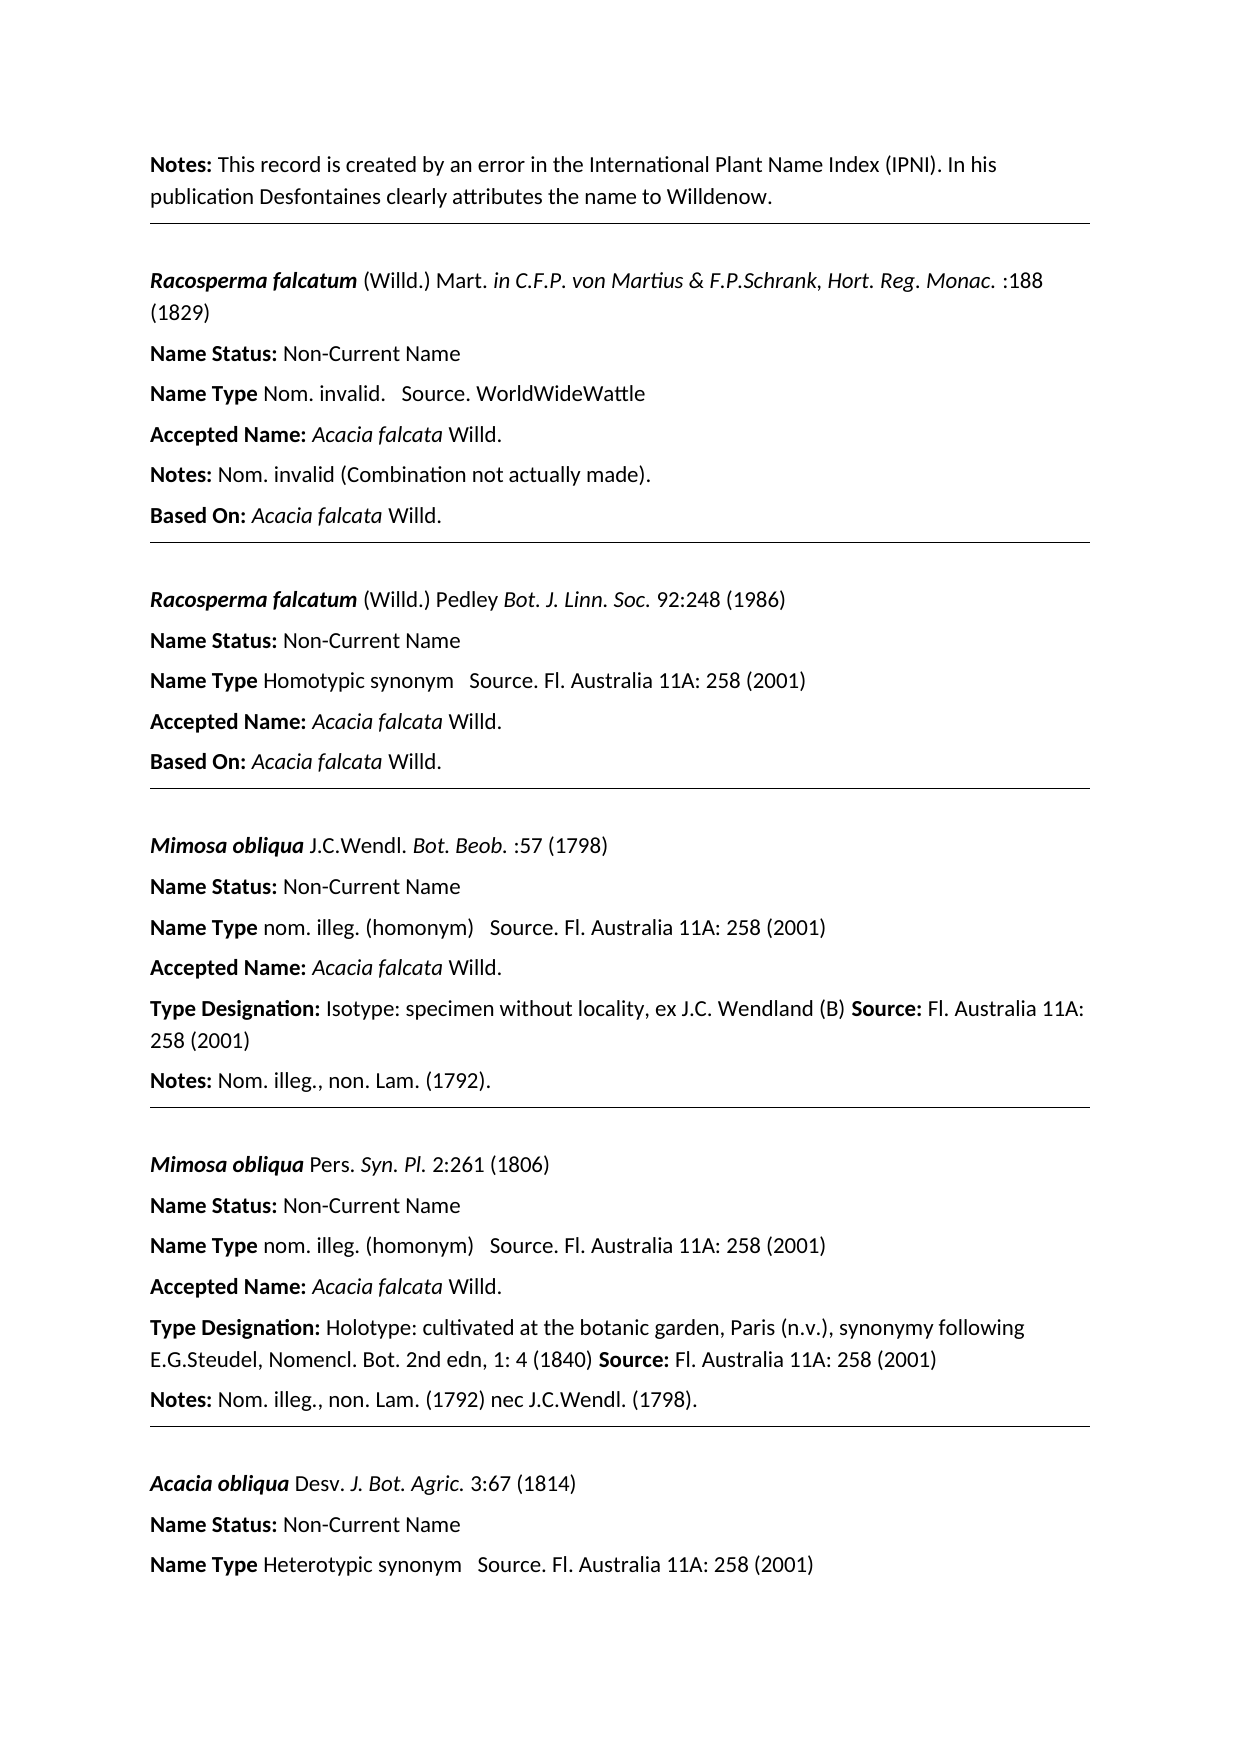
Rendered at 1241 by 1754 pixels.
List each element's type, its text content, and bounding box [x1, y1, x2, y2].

text Notes: Nom. invalid (Combination not actually made). [150, 461, 1090, 489]
text Accepted Name: Acacia falcata Willd. [150, 1272, 1090, 1300]
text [150, 1551, 1090, 1578]
text Name Type nom. illeg. (homonym) Source. Fl. Australia 11A: 258 (2001) [150, 1232, 1090, 1259]
text Based On: Acacia falcata Willd. [150, 501, 1090, 529]
text Name Type nom. illeg. (homonym) Source. Fl. Australia 11A: 258 (2001) [150, 913, 1090, 941]
text Mimosa obliqua J.C.Wendl. Bot. Beob. :57 (1798) [150, 832, 1090, 859]
text Notes: Nom. illeg., non. Lam. (1792) nec J.C.Wendl. (1798). [150, 1385, 1090, 1413]
text Accepted Name: Acacia falcata Willd. [150, 707, 1090, 735]
text Racosperma falcatum (Willd.) Pedley Bot. J. Linn. Soc. 92:248 (1986) [150, 585, 1090, 613]
text Notes: This record is created by an error in the International Plant Name Index (IPNI). In his publication Desfontaines clearly attributes the name to Willdenow. [150, 150, 1090, 210]
text Name Status: Non-Current Name [150, 1510, 1090, 1538]
text Name Type Nom. invalid. Source. WorldWideWattle [150, 379, 1090, 408]
text Name Status: Non-Current Name [150, 872, 1090, 900]
text Name Status: Non-Current Name [150, 626, 1090, 654]
text Racosperma falcatum (Willd.) Mart. in C.F.P. von Martius & F.P.Schrank, Hort. Reg. Monac. :188 (1829) [150, 266, 1090, 327]
text Name Status: Non-Current Name [150, 1191, 1090, 1219]
text Type Designation: Holotype: cultivated at the botanic garden, Paris (n.v.), synonymy following E.G.Steudel, Nomencl. Bot. 2nd edn, 1: 4 (1840) Source: Fl. Australia 11A: 258 (2001) [150, 1313, 1090, 1373]
text Acacia obliqua Desv. J. Bot. Agric. 3:67 (1814) [150, 1469, 1090, 1497]
text Accepted Name: Acacia falcata Willd. [150, 953, 1090, 981]
text Name Type Homotypic synonym Source. Fl. Australia 11A: 258 (2001) [150, 666, 1090, 694]
text Based On: Acacia falcata Willd. [150, 747, 1090, 775]
text Mimosa obliqua Pers. Syn. Pl. 2:261 (1806) [150, 1151, 1090, 1178]
text Accepted Name: Acacia falcata Willd. [150, 420, 1090, 448]
text Type Designation: Isotype: specimen without locality, ex J.C. Wendland (B) Source: Fl. Australia 11A: 258 (2001) [150, 994, 1090, 1054]
text Name Status: Non-Current Name [150, 339, 1090, 367]
text Notes: Nom. illeg., non. Lam. (1792). [150, 1066, 1090, 1094]
